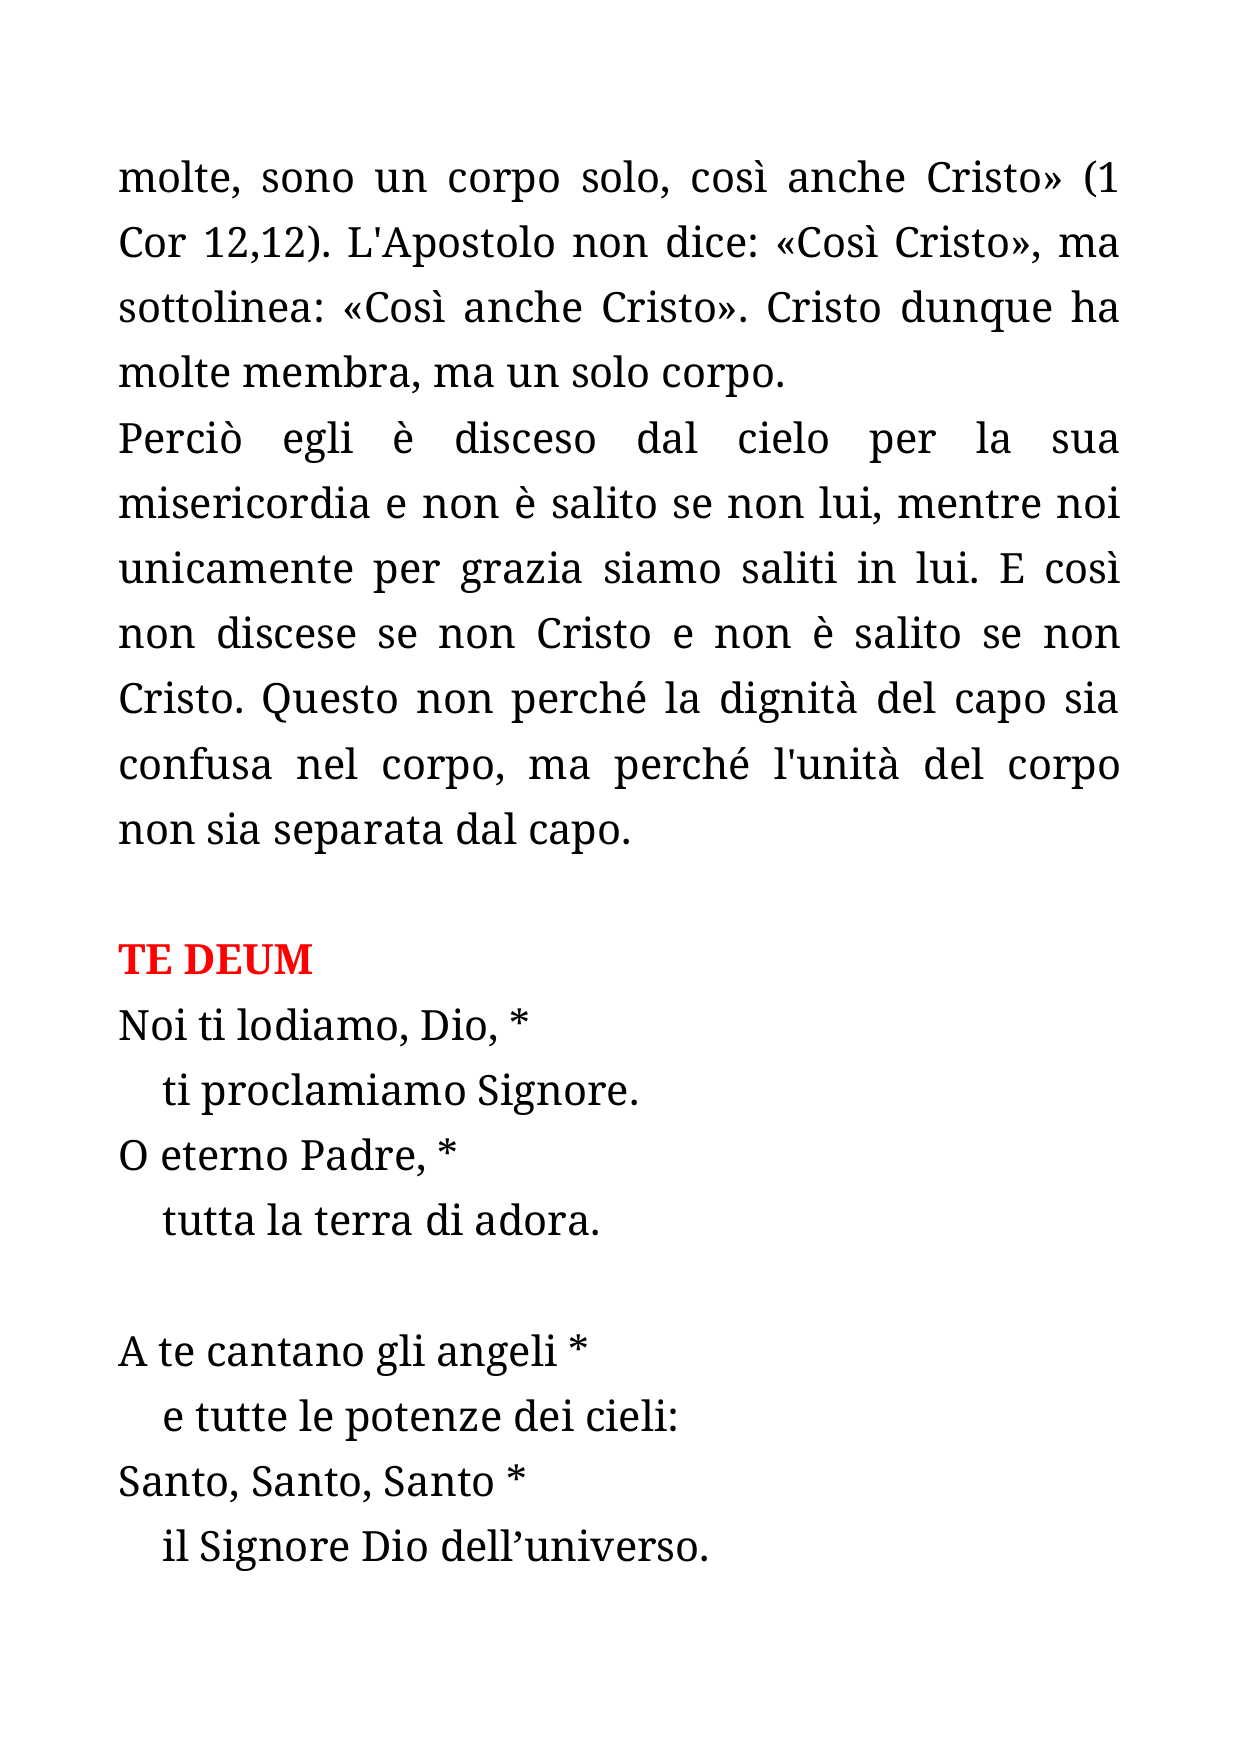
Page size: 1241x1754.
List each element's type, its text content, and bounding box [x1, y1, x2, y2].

text il Signore Dio dell’universo. [118, 1517, 1122, 1574]
text Santo, Santo, Santo * [118, 1452, 1122, 1508]
text tutta la terra di adora. [118, 1191, 1122, 1248]
text ti proclamiamo Signore. [118, 1061, 1122, 1117]
text TE DEUM [118, 930, 1122, 987]
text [118, 148, 1122, 400]
text Perciò egli è disceso dal cielo per la sua misericordia e non è salito se non lui, mentre noi unicamente per grazia siamo saliti in lui. E così non discese se non Cristo e non è salito se non Cristo. Questo non perché la dignità del capo sia confusa nel corpo, ma perché l'unità del corpo non sia separata dal capo. [118, 408, 1122, 856]
text e tutte le potenze dei cieli: [118, 1387, 1122, 1443]
text A te cantano gli angeli * [118, 1321, 1122, 1378]
text O eterno Padre, * [118, 1126, 1122, 1182]
text Noi ti lodiamo, Dio, * [118, 995, 1122, 1052]
